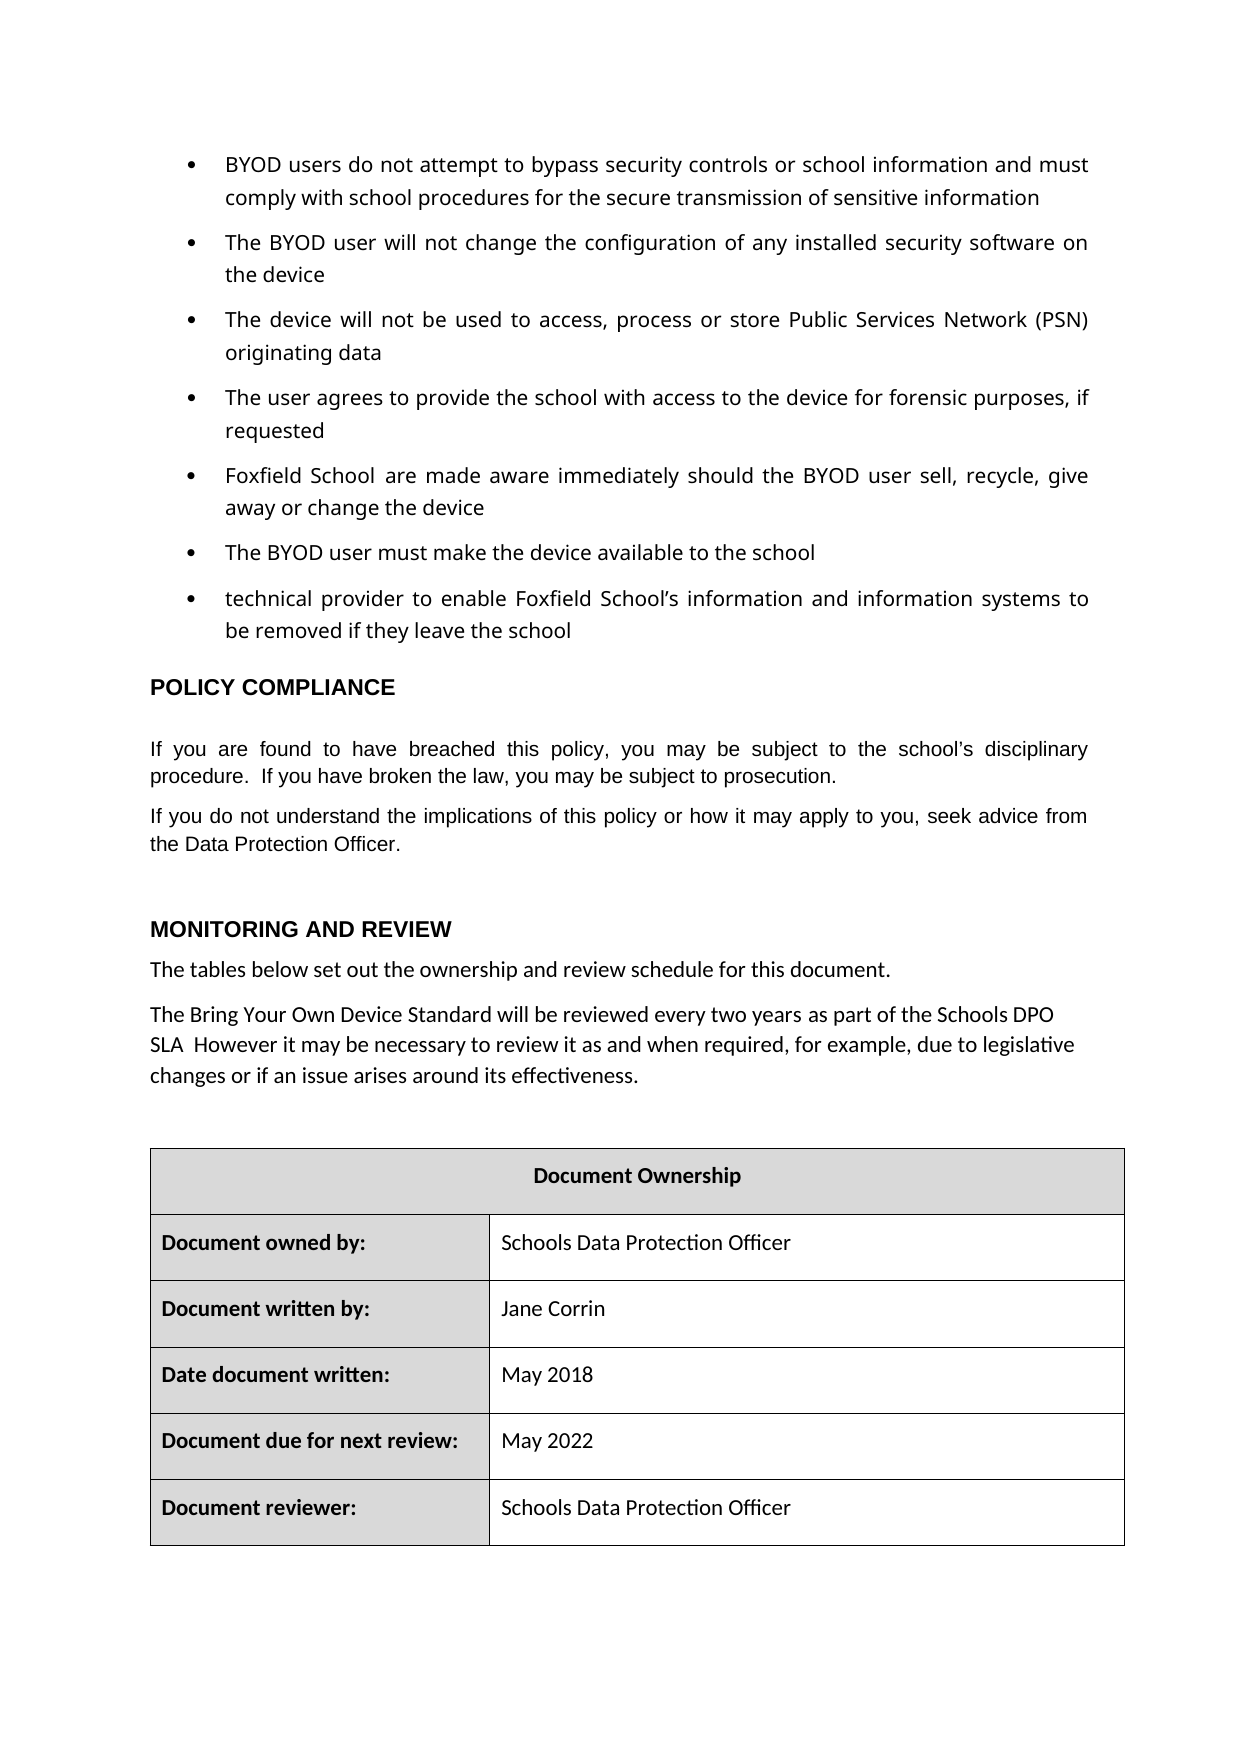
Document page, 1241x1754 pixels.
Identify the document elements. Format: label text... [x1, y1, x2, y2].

subtitle MONITORING AND REVIEW [150, 916, 1090, 943]
list The device will not be used to access, process or store Public Services Network (PSN) originating data [188, 305, 1090, 366]
table_cell Document reviewer: [151, 1480, 489, 1545]
list BYOD users do not attempt to bypass security controls or school information and must comply with school procedures for the secure transmission of sensitive information [188, 150, 1090, 211]
table_header Document Ownership [151, 1149, 1124, 1214]
list Foxfield School are made aware immediately should the BYOD user sell, recycle, give away or change the device [187, 461, 1090, 522]
text If you do not understand the implications of this policy or how it may apply to you, seek advice from the Data Protection Officer. [150, 804, 1090, 856]
table_cell Jane Corrin [490, 1281, 1124, 1347]
table_cell Schools Data Protection Officer [490, 1480, 1124, 1545]
subtitle POLICY COMPLIANCE [150, 674, 1090, 700]
table_cell Document owned by: [151, 1215, 489, 1280]
table_cell Schools Data Protection Officer [490, 1215, 1124, 1280]
table_cell Document due for next review: [151, 1414, 489, 1479]
text The Bring Your Own Device Standard will be reviewed every two years as part of the Schools DPO SLA However it may be necessary to review it as and when required, for example, due to legislative changes or if an issue arises around its effectiveness. [150, 1000, 1090, 1089]
table_cell May 2018 [490, 1348, 1124, 1413]
list The BYOD user must make the device available to the school [187, 538, 1090, 567]
table_cell Document written by: [151, 1281, 489, 1347]
table_cell Date document written: [151, 1348, 489, 1413]
table_cell May 2022 [490, 1414, 1124, 1479]
list technical provider to enable Foxfield School’s information and information systems to be removed if they leave the school [187, 584, 1090, 645]
list The user agrees to provide the school with access to the device for forensic purposes, if requested [188, 383, 1090, 444]
text The tables below set out the ownership and review schedule for this document. [150, 955, 1090, 983]
list The BYOD user will not change the configuration of any installed security software on the device [188, 228, 1090, 289]
text If you are found to have breached this policy, you may be subject to the school’s disciplinary procedure. If you have broken the law, you may be subject to prosecution. [150, 737, 1090, 788]
